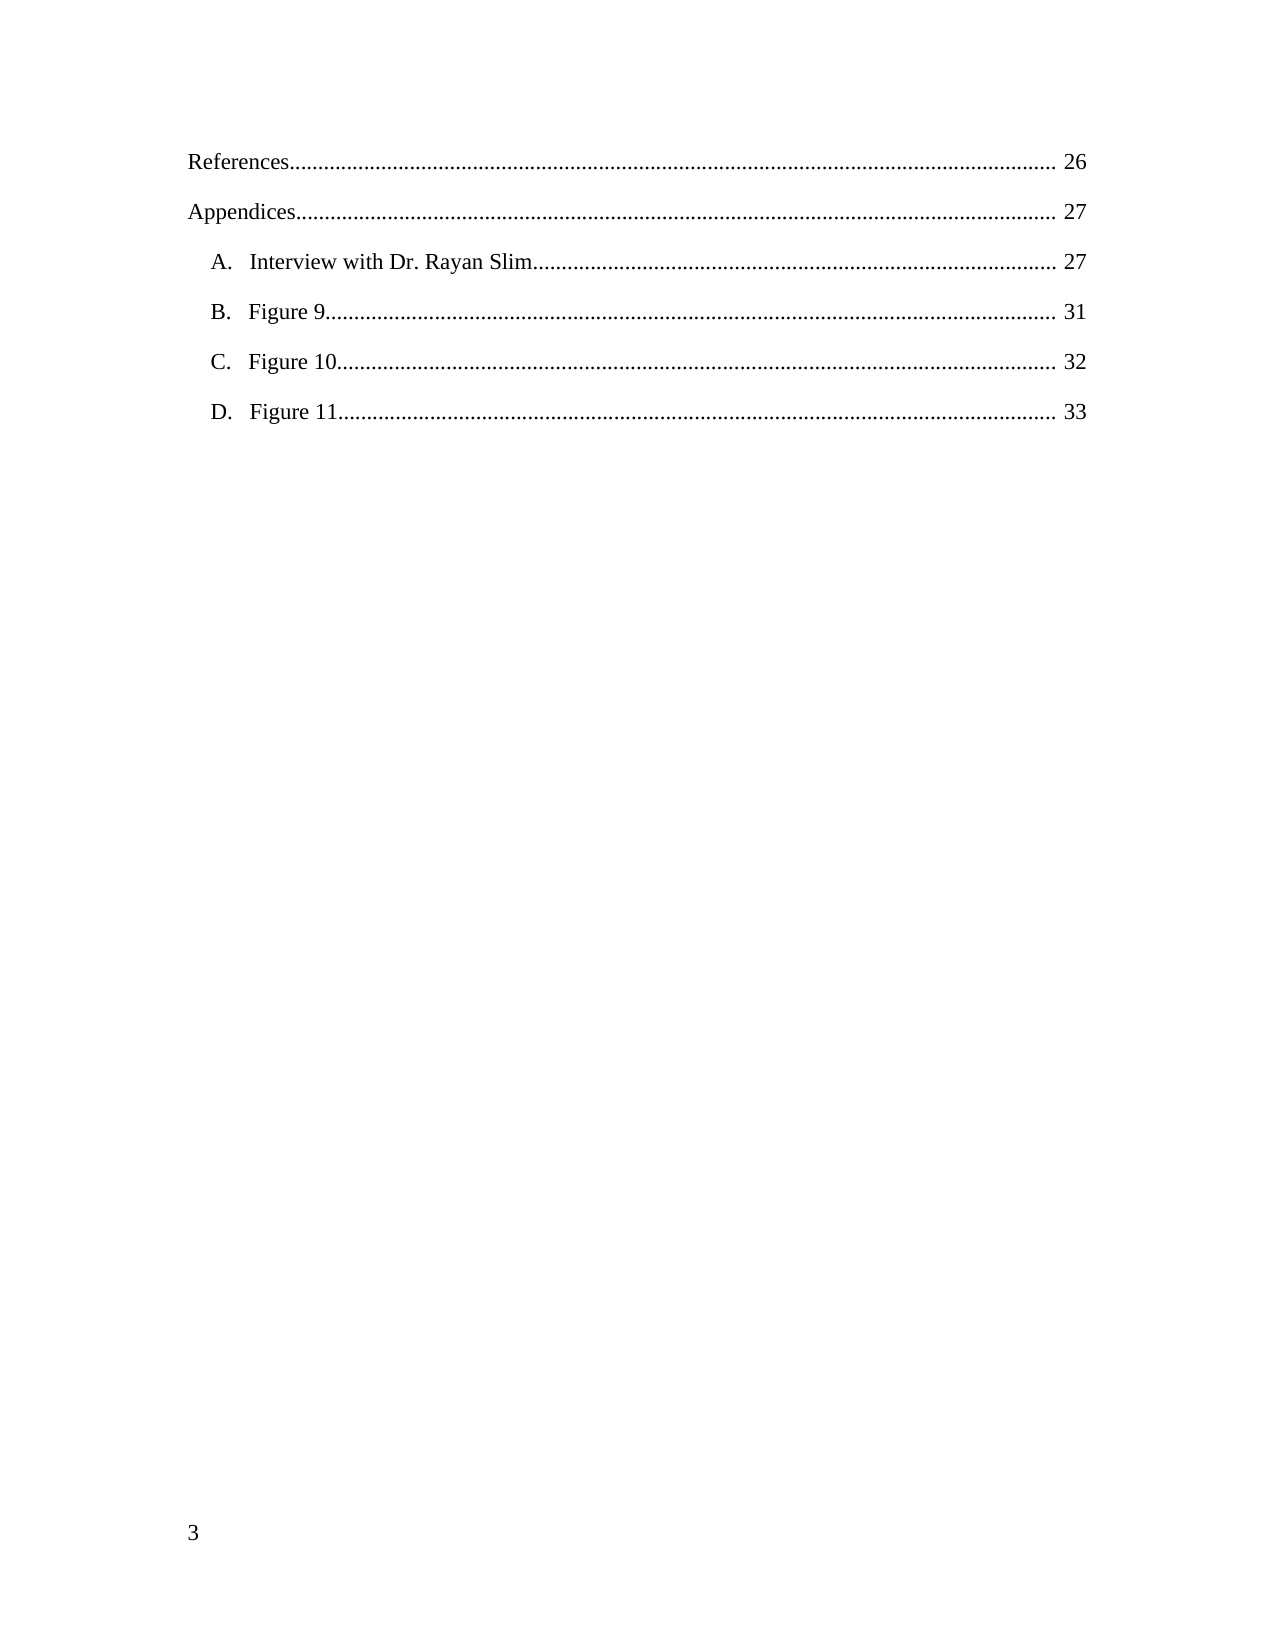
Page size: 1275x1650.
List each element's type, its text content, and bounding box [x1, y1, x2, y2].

text References 26 [187, 148, 1275, 175]
text 3 [187, 1520, 1275, 1546]
text A. Interview with Dr. Rayan Slim 27 [187, 249, 1275, 275]
text C. Figure 10 32 [187, 348, 1275, 375]
text D. Figure 11 33 [187, 398, 1275, 425]
text B. Figure 9 31 [187, 298, 1275, 325]
text Appendices 27 [187, 199, 1275, 225]
